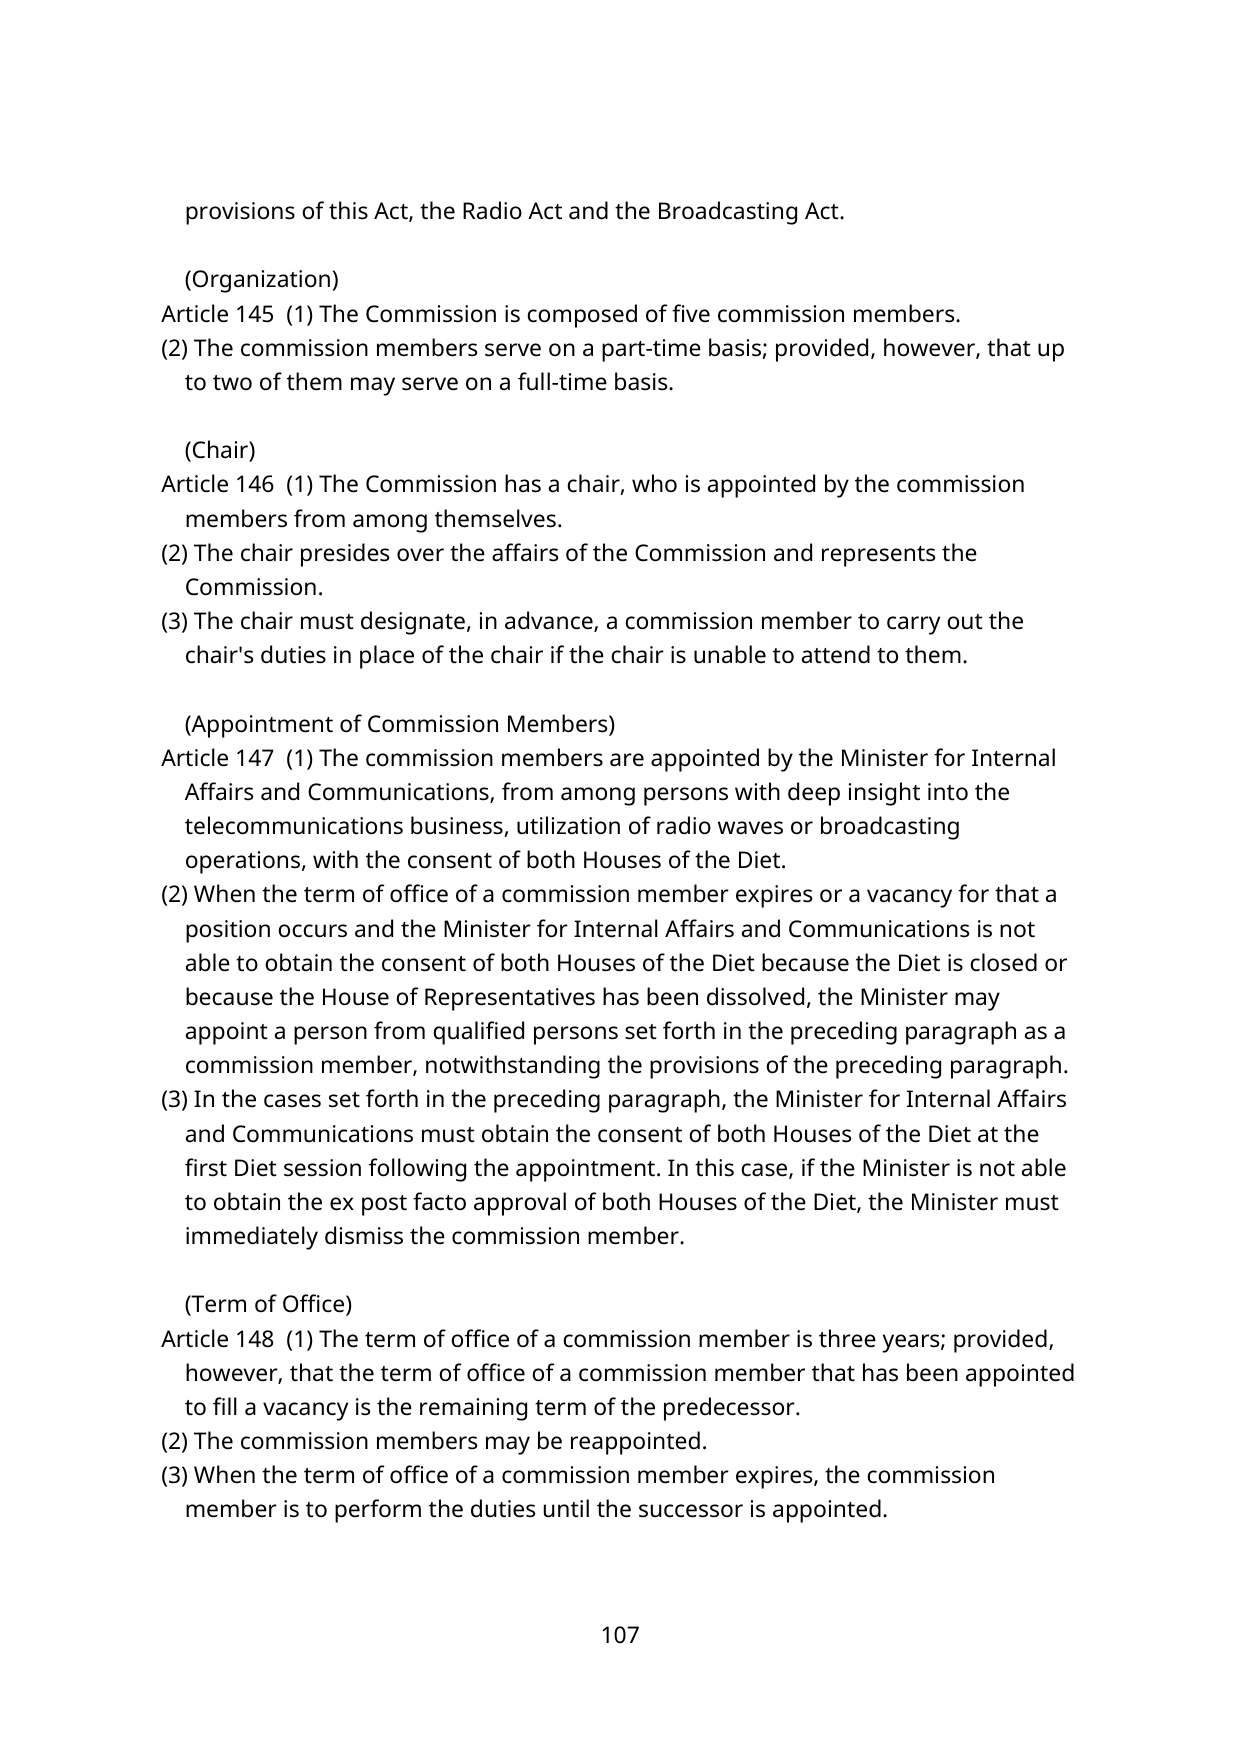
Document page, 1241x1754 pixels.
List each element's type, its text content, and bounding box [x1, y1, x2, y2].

text Article 147 (1) The commission members are appointed by the Minister for Internal Affairs and Communications, from among persons with deep insight into the telecommunications business, utilization of radio waves or broadcasting operations, with the consent of both Houses of the Diet. [161, 740, 1079, 877]
text (3) When the term of office of a commission member expires, the commission member is to perform the duties until the successor is appointed. [161, 1458, 1079, 1526]
text (Appointment of Commission Members) [184, 706, 1079, 740]
text (Chair) [184, 433, 1079, 467]
text Article 148 (1) The term of office of a commission member is three years; provided, however, that the term of office of a commission member that has been appointed to fill a vacancy is the remaining term of the predecessor. [161, 1321, 1079, 1424]
text (3) The chair must designate, in advance, a commission member to carry out the chair's duties in place of the chair if the chair is unable to attend to them. [161, 604, 1079, 672]
text (2) The chair presides over the affairs of the Commission and represents the Commission. [161, 535, 1079, 604]
text Article 146 (1) The Commission has a chair, who is appointed by the commission members from among themselves. [161, 467, 1079, 535]
text (2) When the term of office of a commission member expires or a vacancy for that a position occurs and the Minister for Internal Affairs and Communications is not able to obtain the consent of both Houses of the Diet because the Diet is closed or because the House of Representatives has been dissolved, the Minister may appoint a person from qualified persons set forth in the preceding paragraph as a commission member, notwithstanding the provisions of the preceding paragraph. [161, 877, 1079, 1082]
text Article 145 (1) The Commission is composed of five commission members. [161, 296, 1079, 330]
text (Term of Office) [184, 1287, 1079, 1321]
text (Organization) [184, 262, 1079, 296]
text (2) The commission members serve on a part-time basis; provided, however, that up to two of them may serve on a full-time basis. [161, 330, 1079, 399]
text (2) The commission members may be reappointed. [161, 1424, 1079, 1458]
text (3) In the cases set forth in the preceding paragraph, the Minister for Internal Affairs and Communications must obtain the consent of both Houses of the Diet at the first Diet session following the appointment. In this case, if the Minister is not able to obtain the ex post facto approval of both Houses of the Diet, the Minister must immediately dismiss the commission member. [161, 1082, 1079, 1253]
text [161, 194, 1079, 228]
